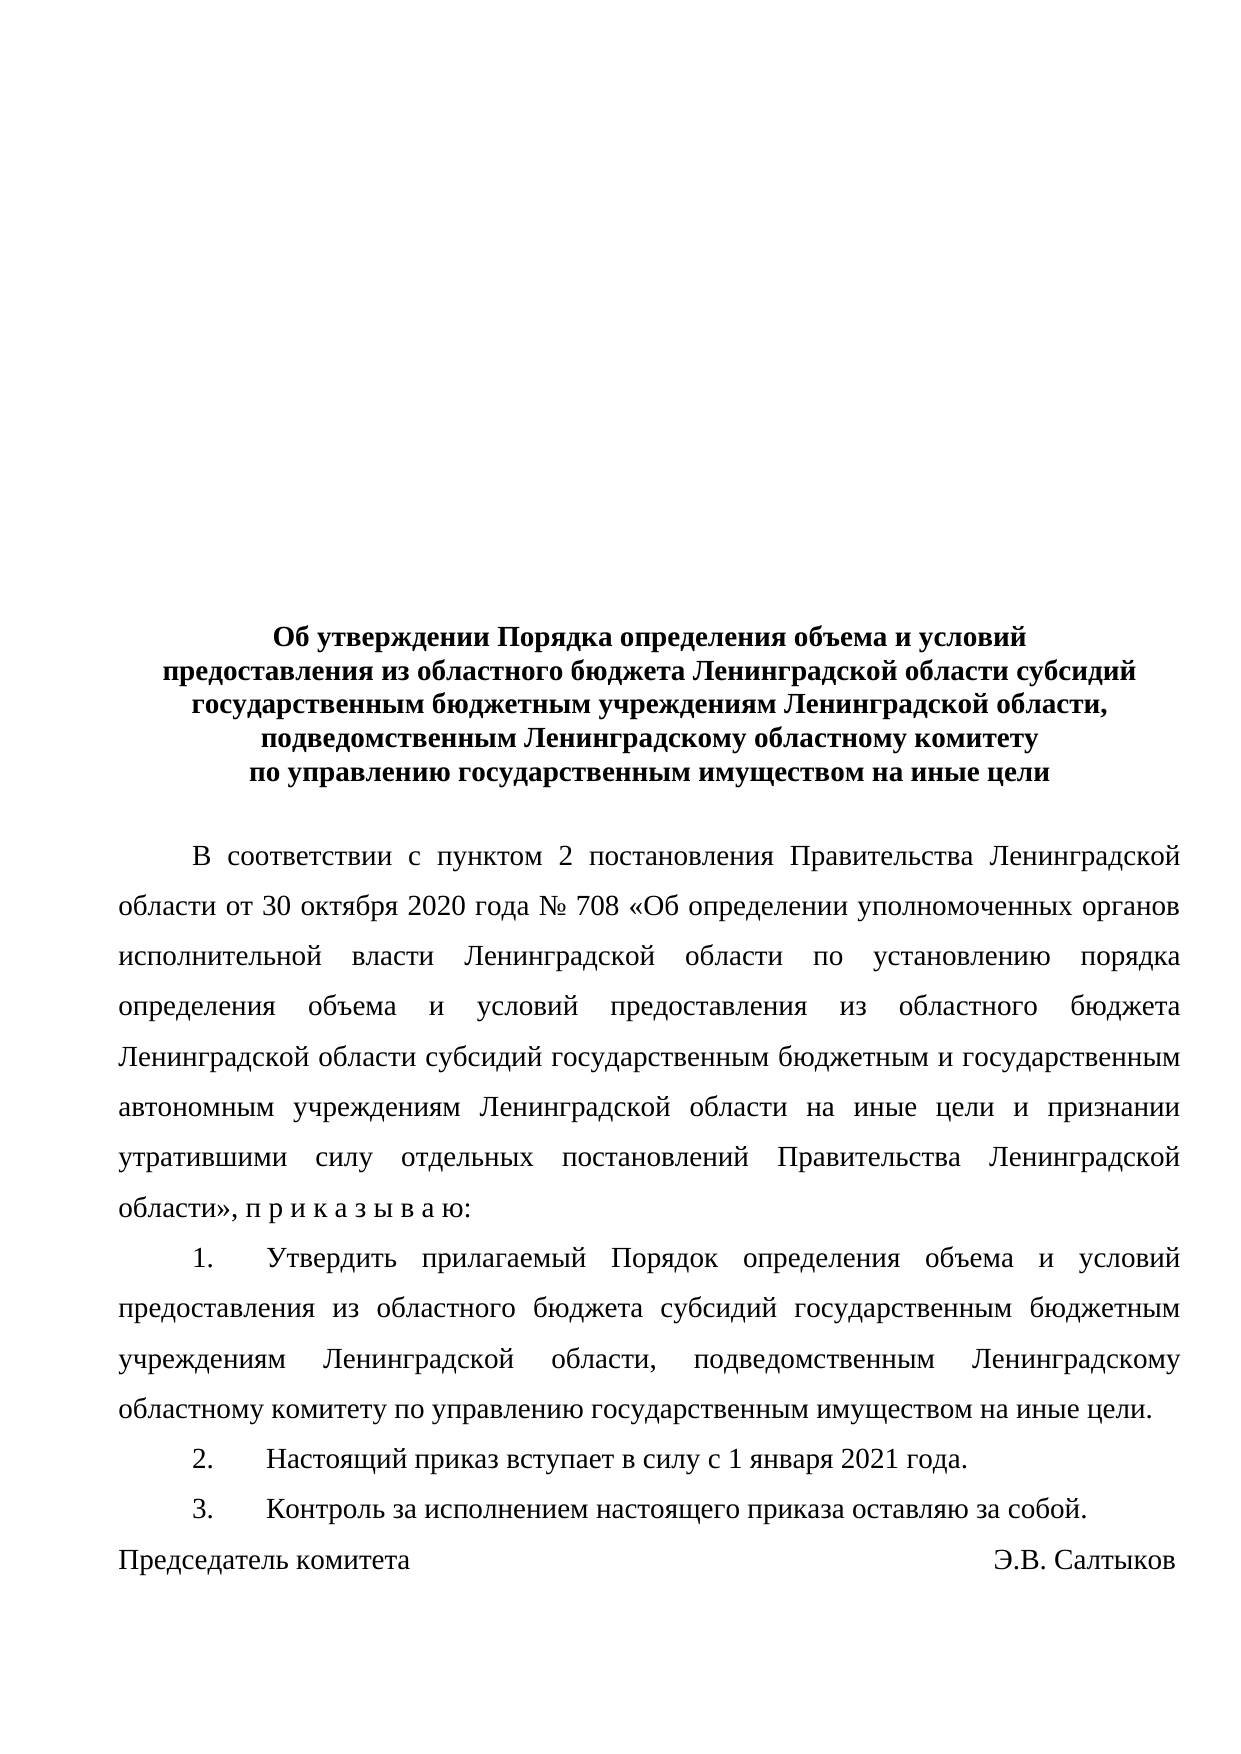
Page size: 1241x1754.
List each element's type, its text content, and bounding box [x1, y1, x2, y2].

text В соответствии с пунктом 2 постановления Правительства Ленинградской области от 30 октября 2020 года № 708 «Об определении уполномоченных органов исполнительной власти Ленинградской области по установлению порядка определения объема и условий предоставления из областного бюджета Ленинградской области субсидий государственным бюджетным и государственным автономным учреждениям Ленинградской области на иные цели и признании утратившими силу отдельных постановлений Правительства Ленинградской области», п р и к а з ы в а ю: [118, 838, 1181, 1223]
text Об утверждении Порядка определения объема и условий [118, 619, 1181, 653]
text государственным бюджетным учреждениям Ленинградской области, [118, 687, 1181, 720]
text Председатель комитета Э.В. Салтыков [118, 1542, 1181, 1576]
list Настоящий приказ вступает в силу с 1 января 2021 года. [118, 1441, 1181, 1475]
list Контроль за исполнением настоящего приказа оставляю за собой. [118, 1492, 1181, 1525]
text по управлению государственным имуществом на иные цели [118, 754, 1181, 787]
text подведомственным Ленинградскому областному комитету [118, 720, 1181, 754]
list Утвердить прилагаемый Порядок определения объема и условий предоставления из областного бюджета субсидий государственным бюджетным учреждениям Ленинградской области, подведомственным Ленинградскому областному комитету по управлению государственным имуществом на иные цели. [118, 1240, 1181, 1424]
text предоставления из областного бюджета Ленинградской области субсидий [118, 653, 1181, 687]
